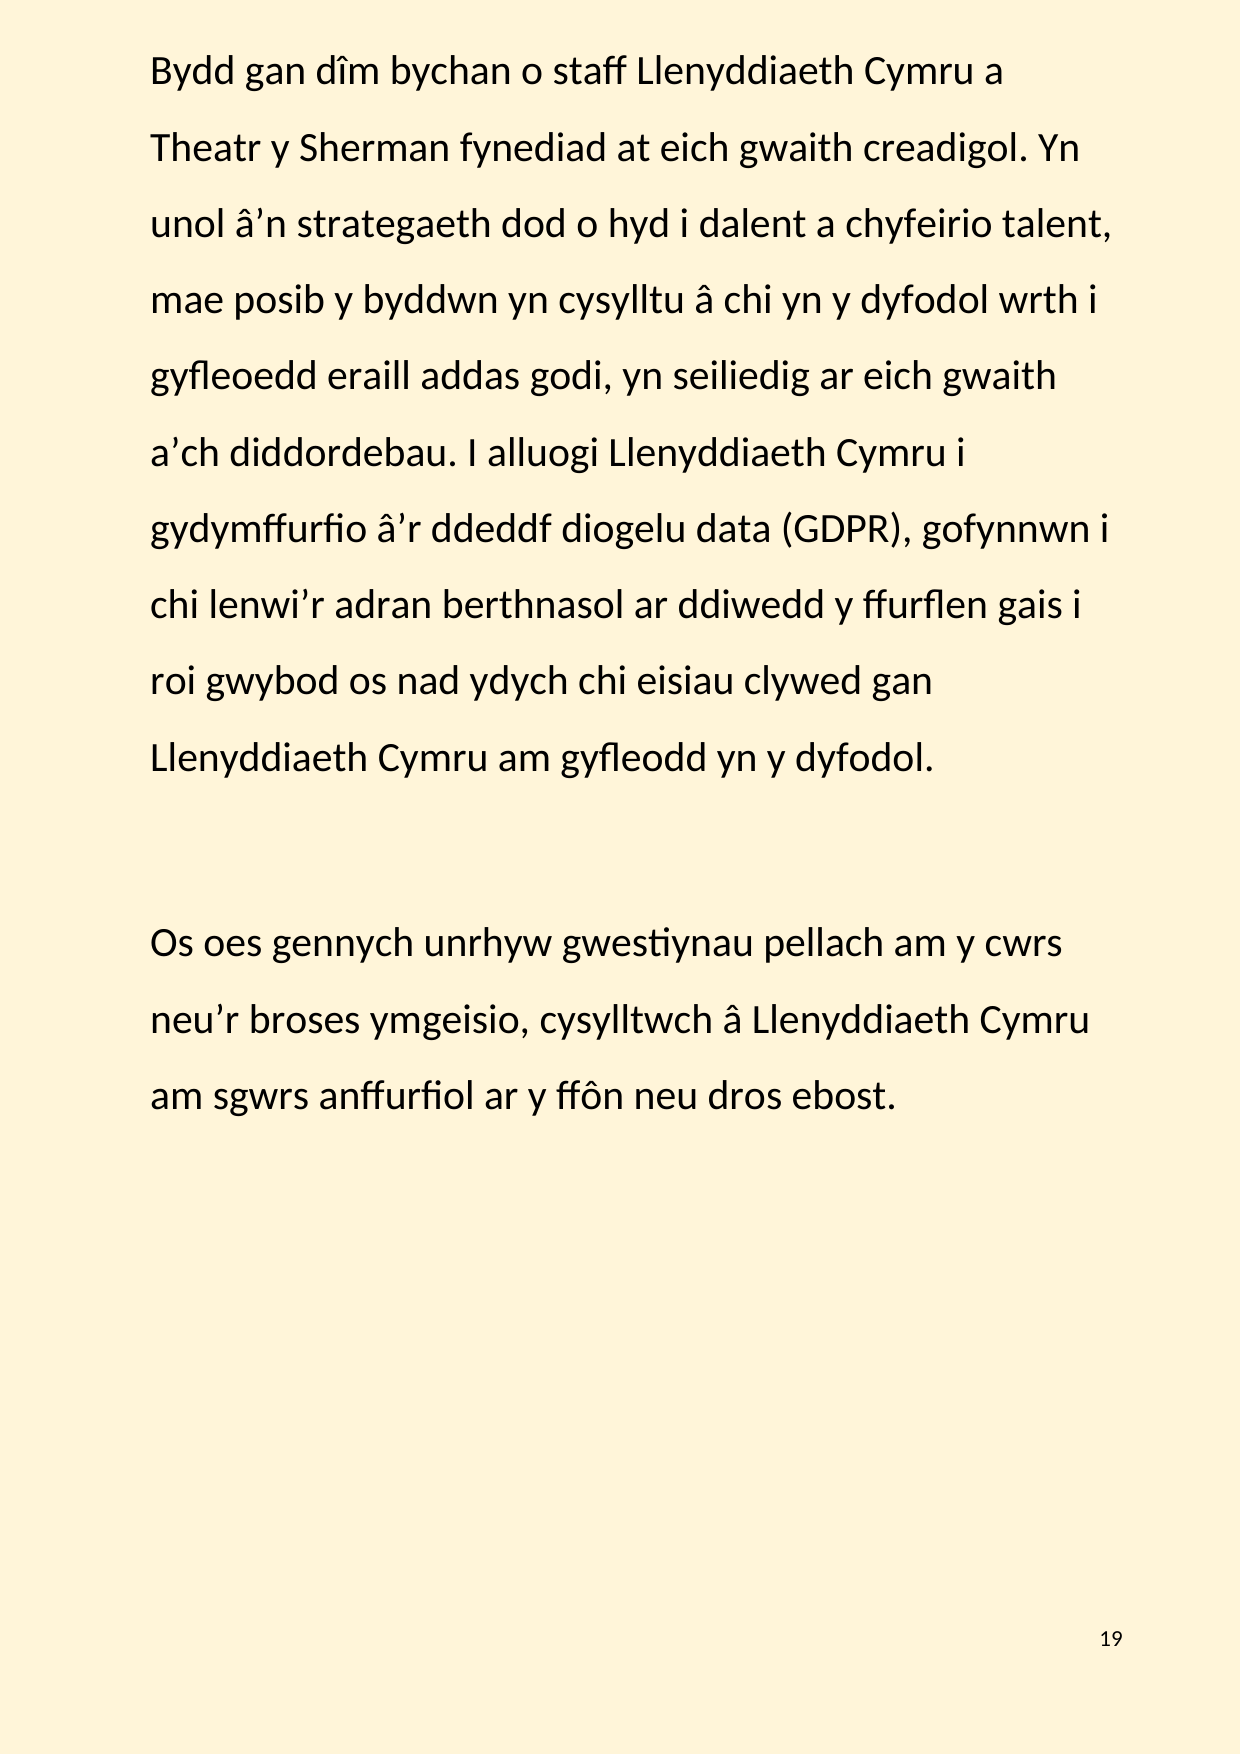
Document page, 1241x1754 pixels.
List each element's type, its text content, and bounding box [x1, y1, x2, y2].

text Bydd gan dîm bychan o staff Llenyddiaeth Cymru a Theatr y Sherman fynediad at eich gwaith creadigol. Yn unol â’n strategaeth dod o hyd i dalent a chyfeirio talent, mae posib y byddwn yn cysylltu â chi yn y dyfodol wrth i gyfleoedd eraill addas godi, yn seiliedig ar eich gwaith a’ch diddordebau. I alluogi Llenyddiaeth Cymru i gydymffurfio â’r ddeddf diogelu data (GDPR), gofynnwn i chi lenwi’r adran berthnasol ar ddiwedd y ffurflen gais i roi gwybod os nad ydych chi eisiau clywed gan Llenyddiaeth Cymru am gyfleodd yn y dyfodol. [150, 44, 1122, 781]
text Os oes gennych unrhyw gwestiynau pellach am y cwrs neu’r broses ymgeisio, cysylltwch â Llenyddiaeth Cymru am sgwrs anffurfiol ar y ffôn neu dros ebost. [150, 916, 1122, 1120]
